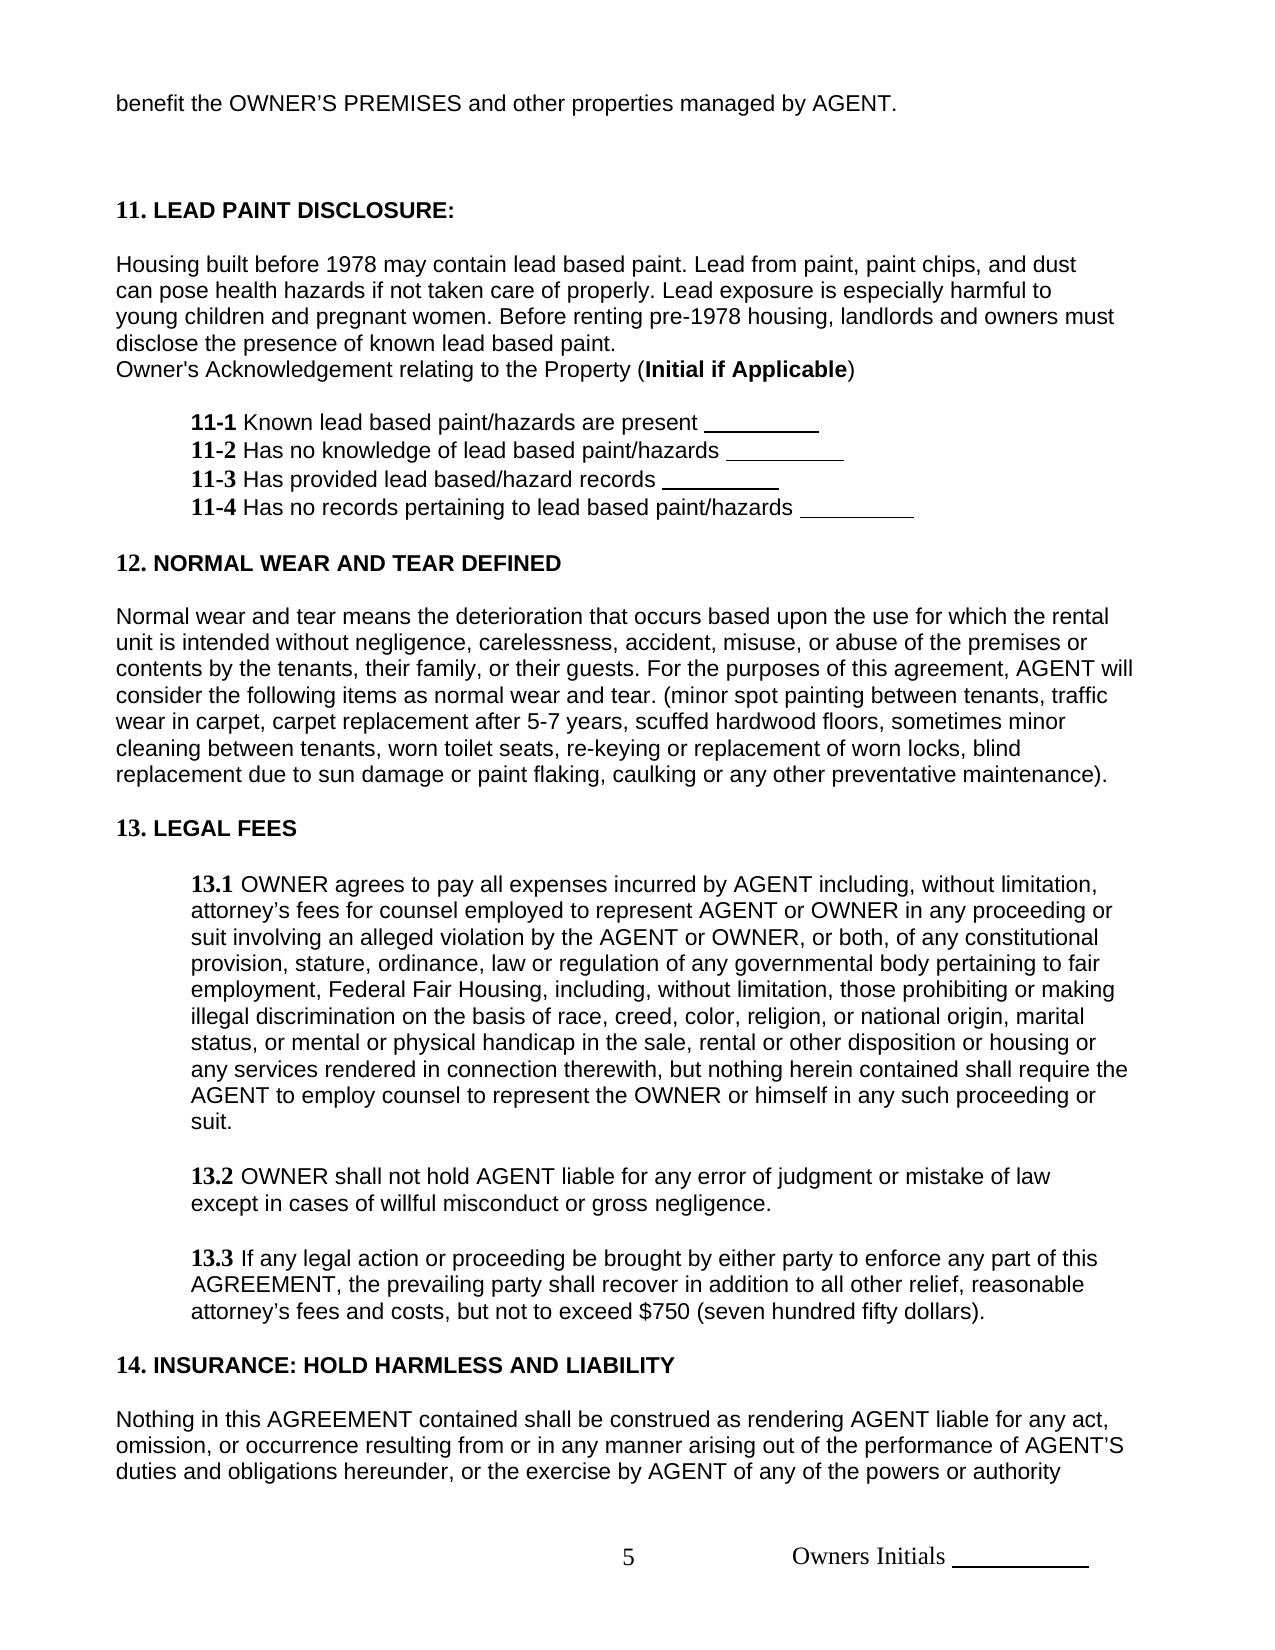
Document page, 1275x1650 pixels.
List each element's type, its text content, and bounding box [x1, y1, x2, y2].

subtitle NORMAL WEAR AND TEAR DEFINED [116, 548, 1170, 576]
list If any legal action or proceeding be brought by either party to enforce any part of this AGREEMENT, the prevailing party shall recover in addition to all other relief, reasonable attorney’s fees and costs, but not to exceed $750 (seven hundred fifty dollars). [191, 1243, 1138, 1324]
subtitle INSURANCE: HOLD HARMLESS AND LIABILITY [116, 1350, 1170, 1379]
text Housing built before 1978 may contain lead based paint. Lead from paint, paint chips, and dust can pose health hazards if not taken care of properly. Lead exposure is especially harmful to young children and pregnant women. Before renting pre-1978 housing, landlords and owners must disclose the presence of known lead based paint. [116, 251, 1119, 356]
subtitle LEAD PAINT DISCLOSURE: [116, 195, 1170, 224]
list Has provided lead based/hazard records [191, 464, 1170, 492]
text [116, 90, 1122, 116]
text 11-1 Known lead based paint/hazards are present [116, 409, 912, 435]
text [116, 1406, 1128, 1484]
list Has no records pertaining to lead based paint/hazards [191, 492, 1170, 521]
list OWNER agrees to pay all expenses incurred by AGENT including, without limitation, attorney’s fees for counsel employed to represent AGENT or OWNER in any proceeding or suit involving an alleged violation by the AGENT or OWNER, or both, of any constitutional provision, stature, ordinance, law or regulation of any governmental body pertaining to fair employment, Federal Fair Housing, including, without limitation, those prohibiting or making illegal discrimination on the basis of race, creed, color, religion, or national origin, marital status, or mental or physical handicap in the sale, rental or other disposition or housing or any services rendered in connection therewith, but nothing herein contained shall require the AGENT to employ counsel to represent the OWNER or himself in any such proceeding or suit. [191, 869, 1137, 1134]
text Owner's Acknowledgement relating to the Property (Initial if Applicable) [116, 356, 912, 382]
list Has no knowledge of lead based paint/hazards [191, 435, 1170, 464]
text Normal wear and tear means the deterioration that occurs based upon the use for which the rental unit is intended without negligence, carelessness, accident, misuse, or abuse of the premises or contents by the tenants, their family, or their guests. For the purposes of this agreement, AGENT will consider the following items as normal wear and tear. (minor spot painting between tenants, traffic wear in carpet, carpet replacement after 5-7 years, scuffed hardwood floors, sometimes minor cleaning between tenants, worn toilet seats, re-keying or replacement of worn locks, blind replacement due to sun damage or paint flaking, caulking or any other preventative maintenance). [116, 603, 1138, 787]
subtitle LEGAL FEES [116, 813, 1170, 842]
list OWNER shall not hold AGENT liable for any error of judgment or mistake of law except in cases of willful misconduct or gross negligence. [191, 1161, 1119, 1216]
